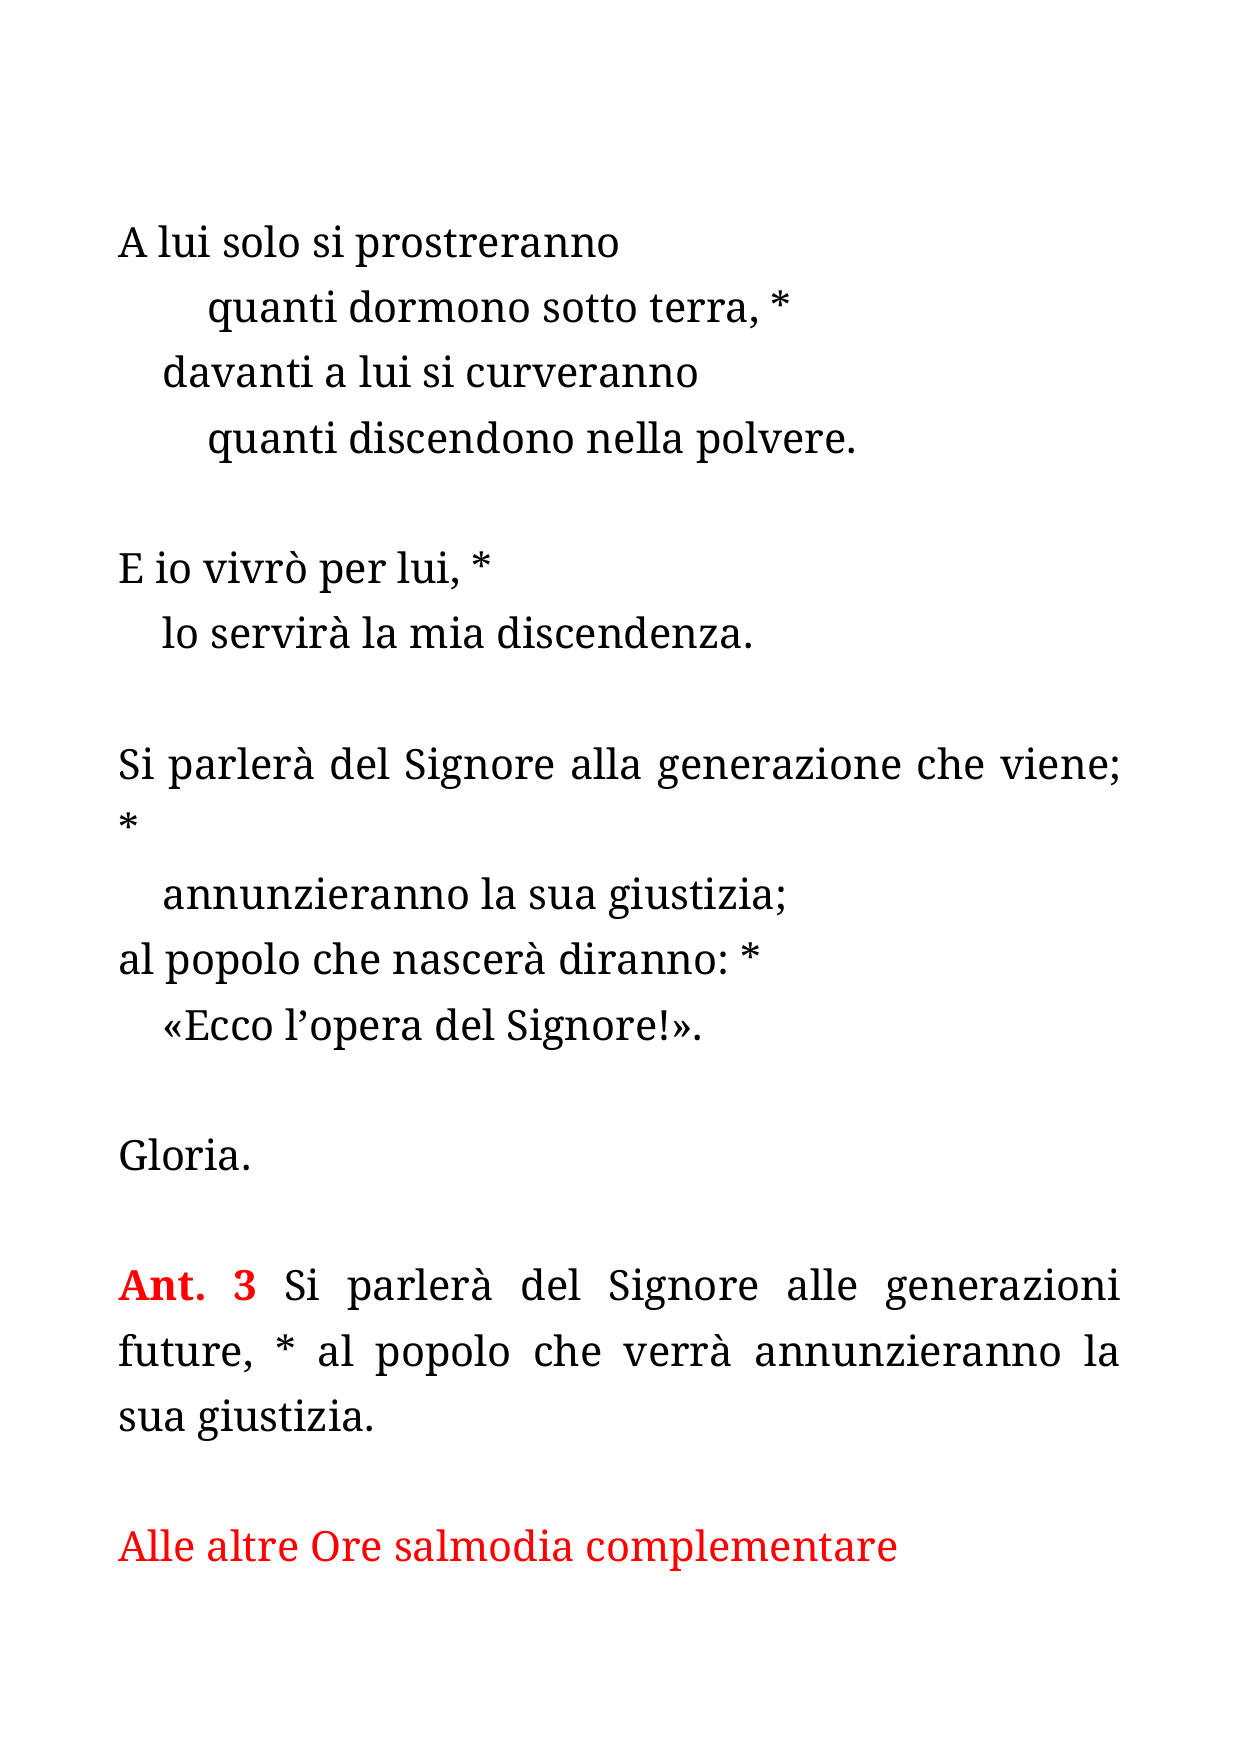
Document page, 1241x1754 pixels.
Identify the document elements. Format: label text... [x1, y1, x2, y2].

text lo servirà la mia discendenza. [118, 604, 1122, 661]
text Alle altre Ore salmodia complementare [118, 1517, 1122, 1574]
text quanti discendono nella polvere. [118, 408, 1122, 465]
text davanti a lui si curveranno [118, 343, 1122, 400]
text annunzieranno la sua giustizia; [118, 865, 1122, 922]
text A lui solo si prostreranno [118, 213, 1122, 269]
text Si parlerà del Signore alla generazione che viene; * [118, 734, 1122, 856]
text al popolo che nascerà diranno: * [118, 930, 1122, 987]
text Gloria. [118, 1126, 1122, 1182]
text quanti dormono sotto terra, * [118, 278, 1122, 335]
text E io vivrò per lui, * [118, 539, 1122, 596]
text Ant. 3 Si parlerà del Signore alle generazioni future, * al popolo che verrà annunzieranno la sua giustizia. [118, 1256, 1122, 1443]
text «Ecco l’opera del Signore!». [118, 995, 1122, 1052]
